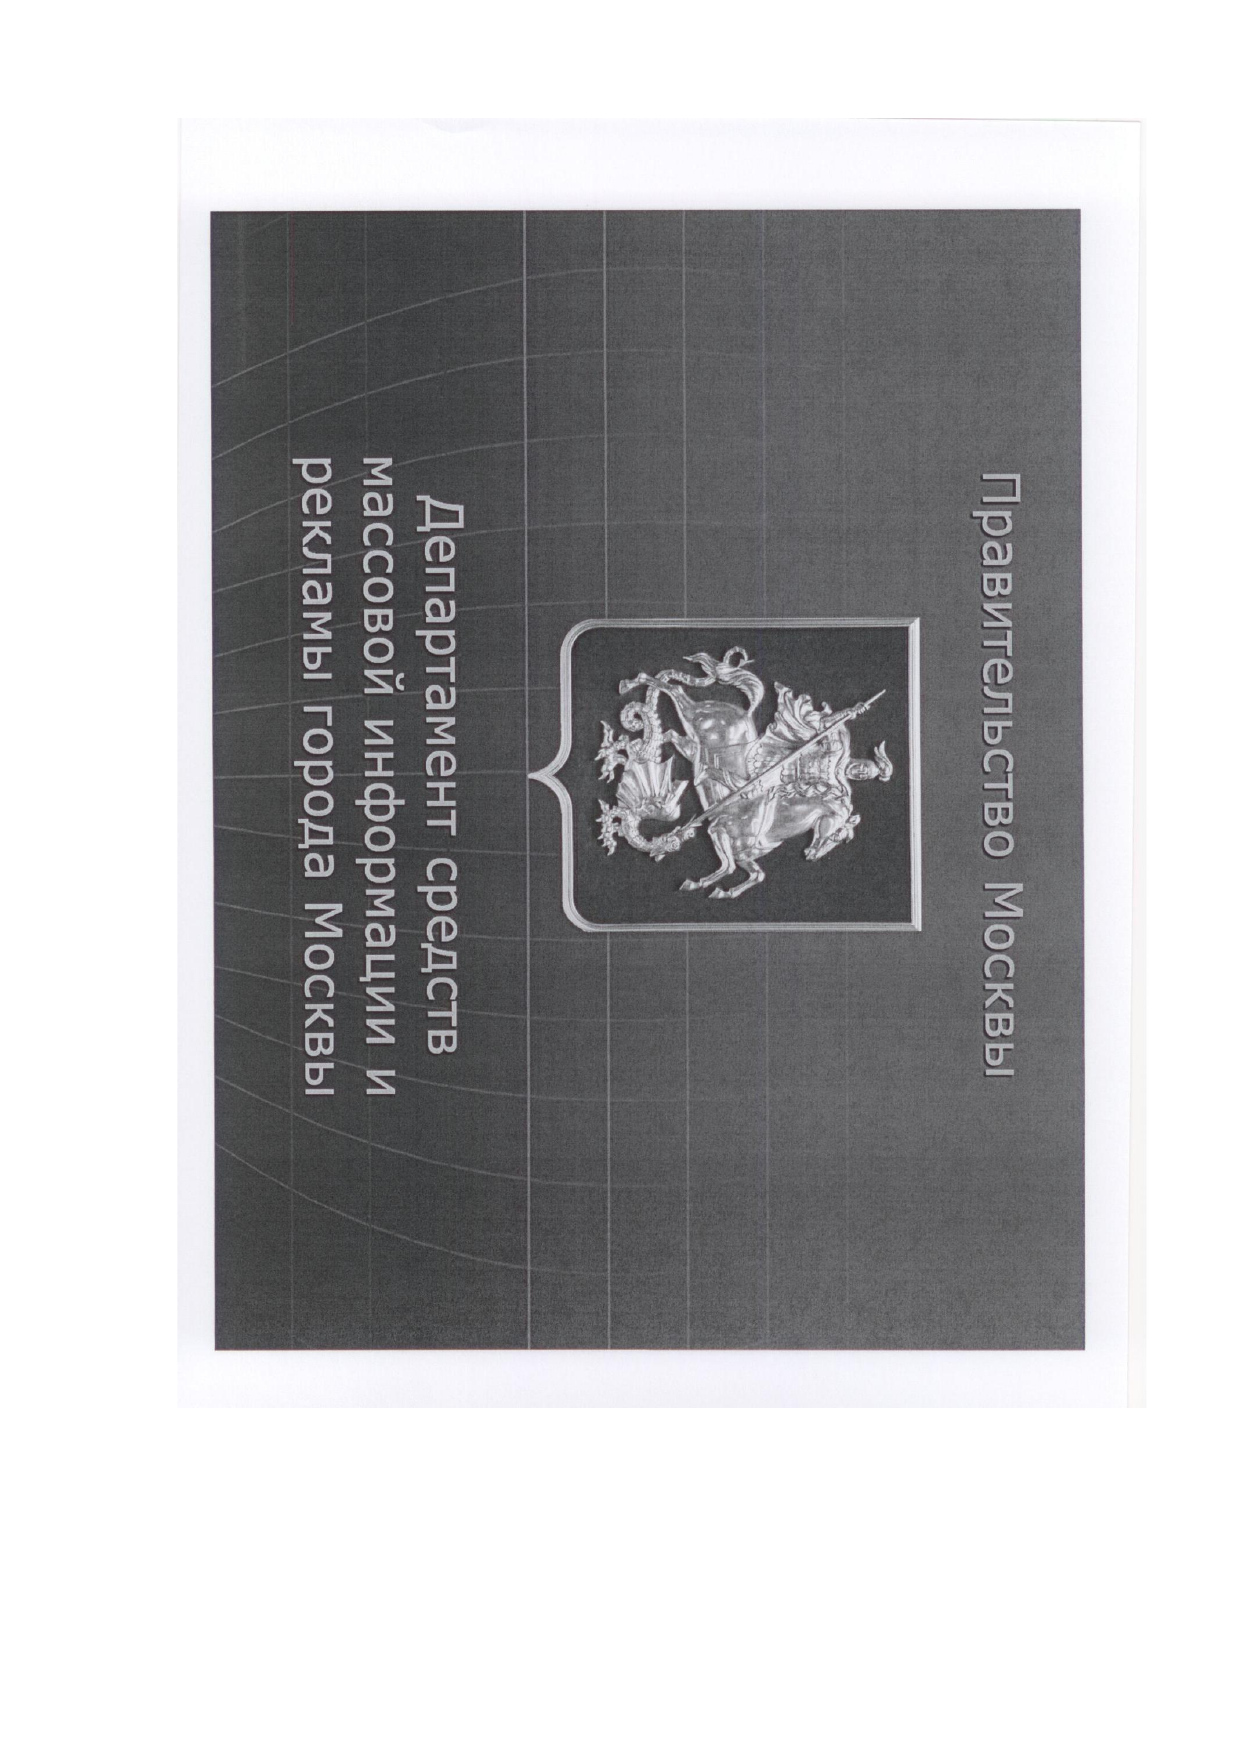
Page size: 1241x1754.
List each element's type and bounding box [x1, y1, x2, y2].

picture [177, 118, 1152, 1408]
